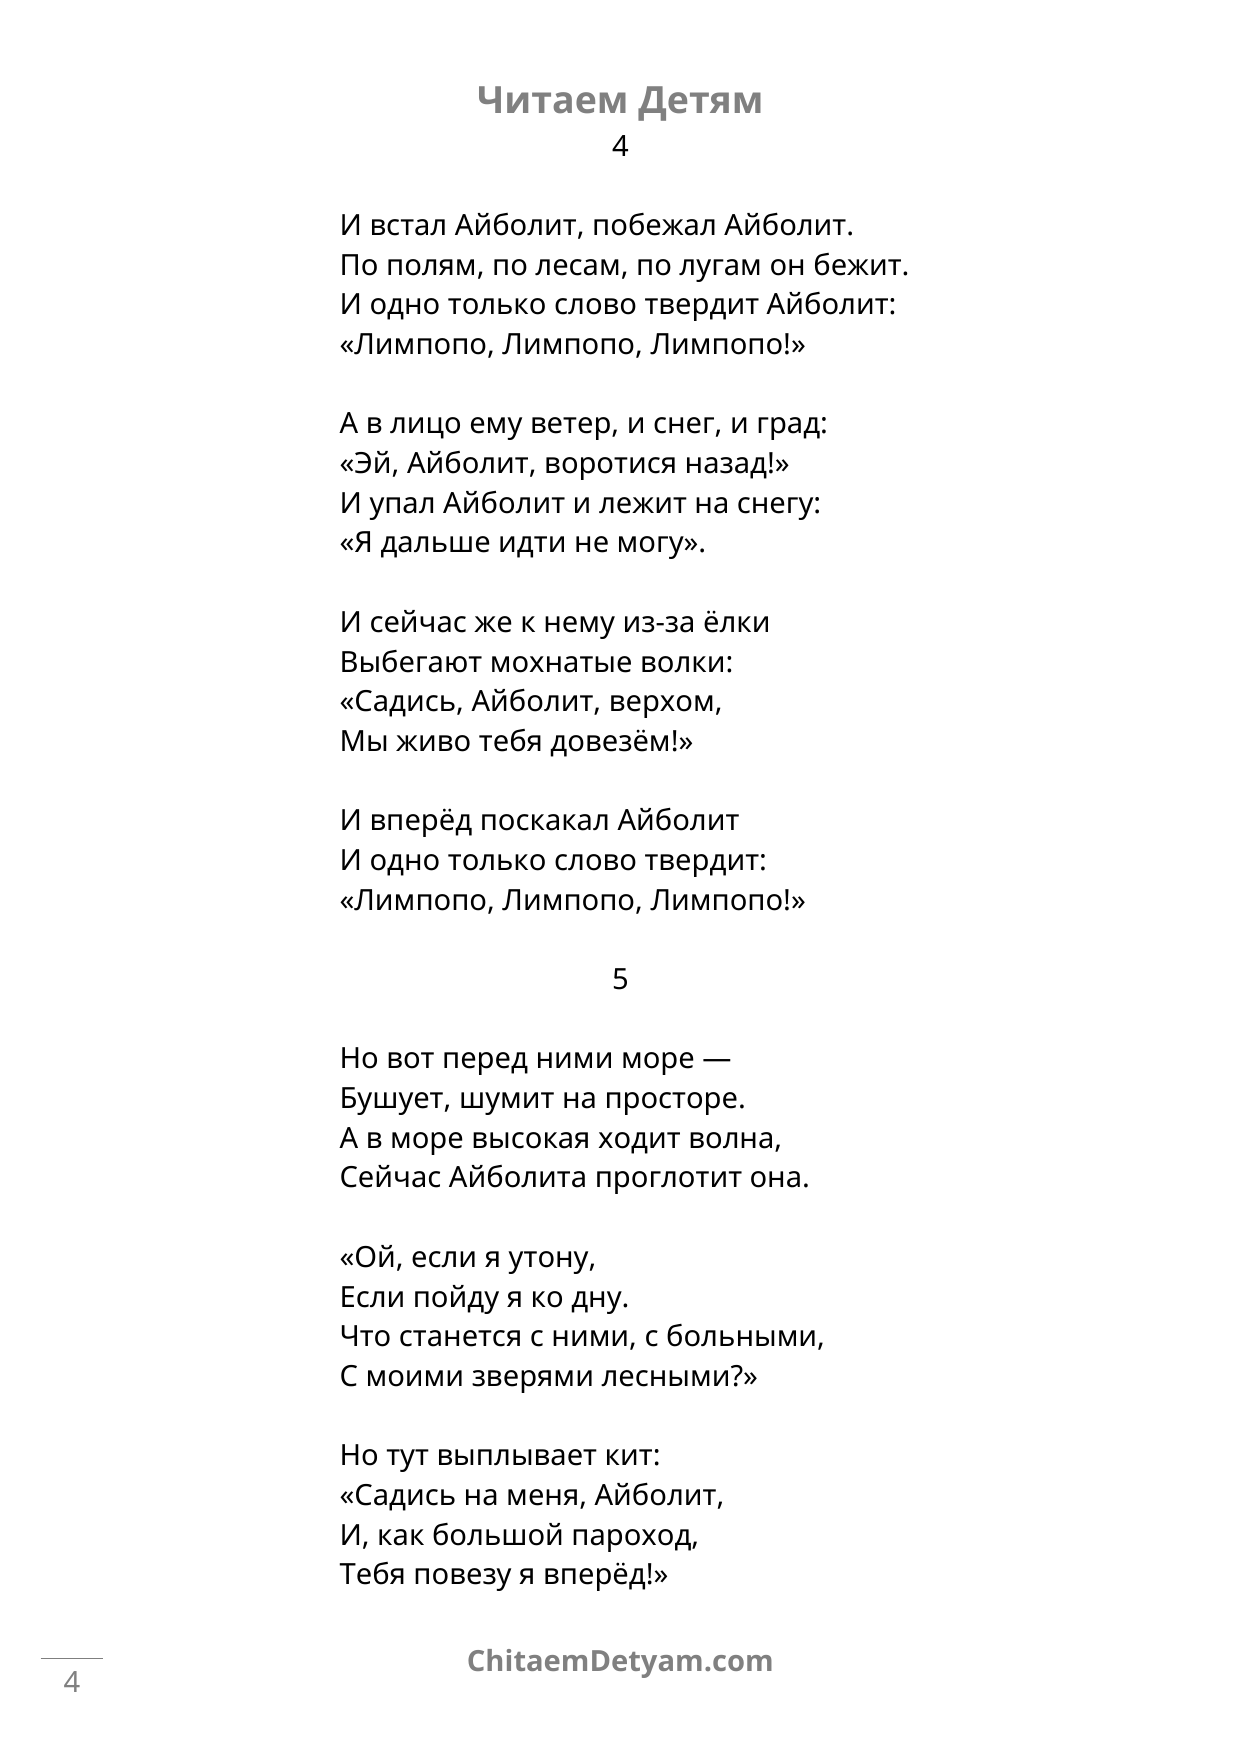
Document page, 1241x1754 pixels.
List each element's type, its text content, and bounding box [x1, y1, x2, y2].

text «Ой, если я утону, [339, 1236, 1122, 1276]
text 4 [118, 125, 1122, 164]
text «Лимпопо, Лимпопо, Лимпопо!» [339, 323, 1122, 363]
text Но вот перед ними море — [339, 1038, 1122, 1077]
text 5 [118, 958, 1122, 998]
text И сейчас же к нему из-за ёлки [339, 601, 1122, 641]
text «Садись на меня, Айболит, [339, 1474, 1122, 1514]
text Мы живо тебя довезём!» [339, 720, 1122, 760]
text Но тут выплывает кит: [339, 1434, 1122, 1474]
text И, как большой пароход, [339, 1514, 1122, 1554]
text А в лицо ему ветер, и снег, и град: [339, 403, 1122, 442]
text И одно только слово твердит Айболит: [339, 284, 1122, 323]
text И вперёд поскакал Айболит [339, 799, 1122, 839]
text Что станется с ними, с больными, [339, 1316, 1122, 1355]
text Сейчас Айболита проглотит она. [339, 1157, 1122, 1196]
text Бушует, шумит на просторе. [339, 1077, 1122, 1117]
text «Я дальше идти не могу». [339, 522, 1122, 561]
text Выбегают мохнатые волки: [339, 641, 1122, 681]
text А в море высокая ходит волна, [339, 1117, 1122, 1157]
text Если пойду я ко дну. [339, 1276, 1122, 1316]
text И встал Айболит, побежал Айболит. [339, 204, 1122, 244]
text «Лимпопо, Лимпопо, Лимпопо!» [339, 879, 1122, 919]
text И одно только слово твердит: [339, 839, 1122, 879]
text И упал Айболит и лежит на снегу: [339, 482, 1122, 522]
text «Эй, Айболит, воротися назад!» [339, 442, 1122, 482]
text «Садись, Айболит, верхом, [339, 681, 1122, 720]
text Тебя повезу я вперёд!» [339, 1554, 1122, 1593]
text По полям, по лесам, по лугам он бежит. [339, 244, 1122, 284]
text С моими зверями лесными?» [339, 1355, 1122, 1395]
